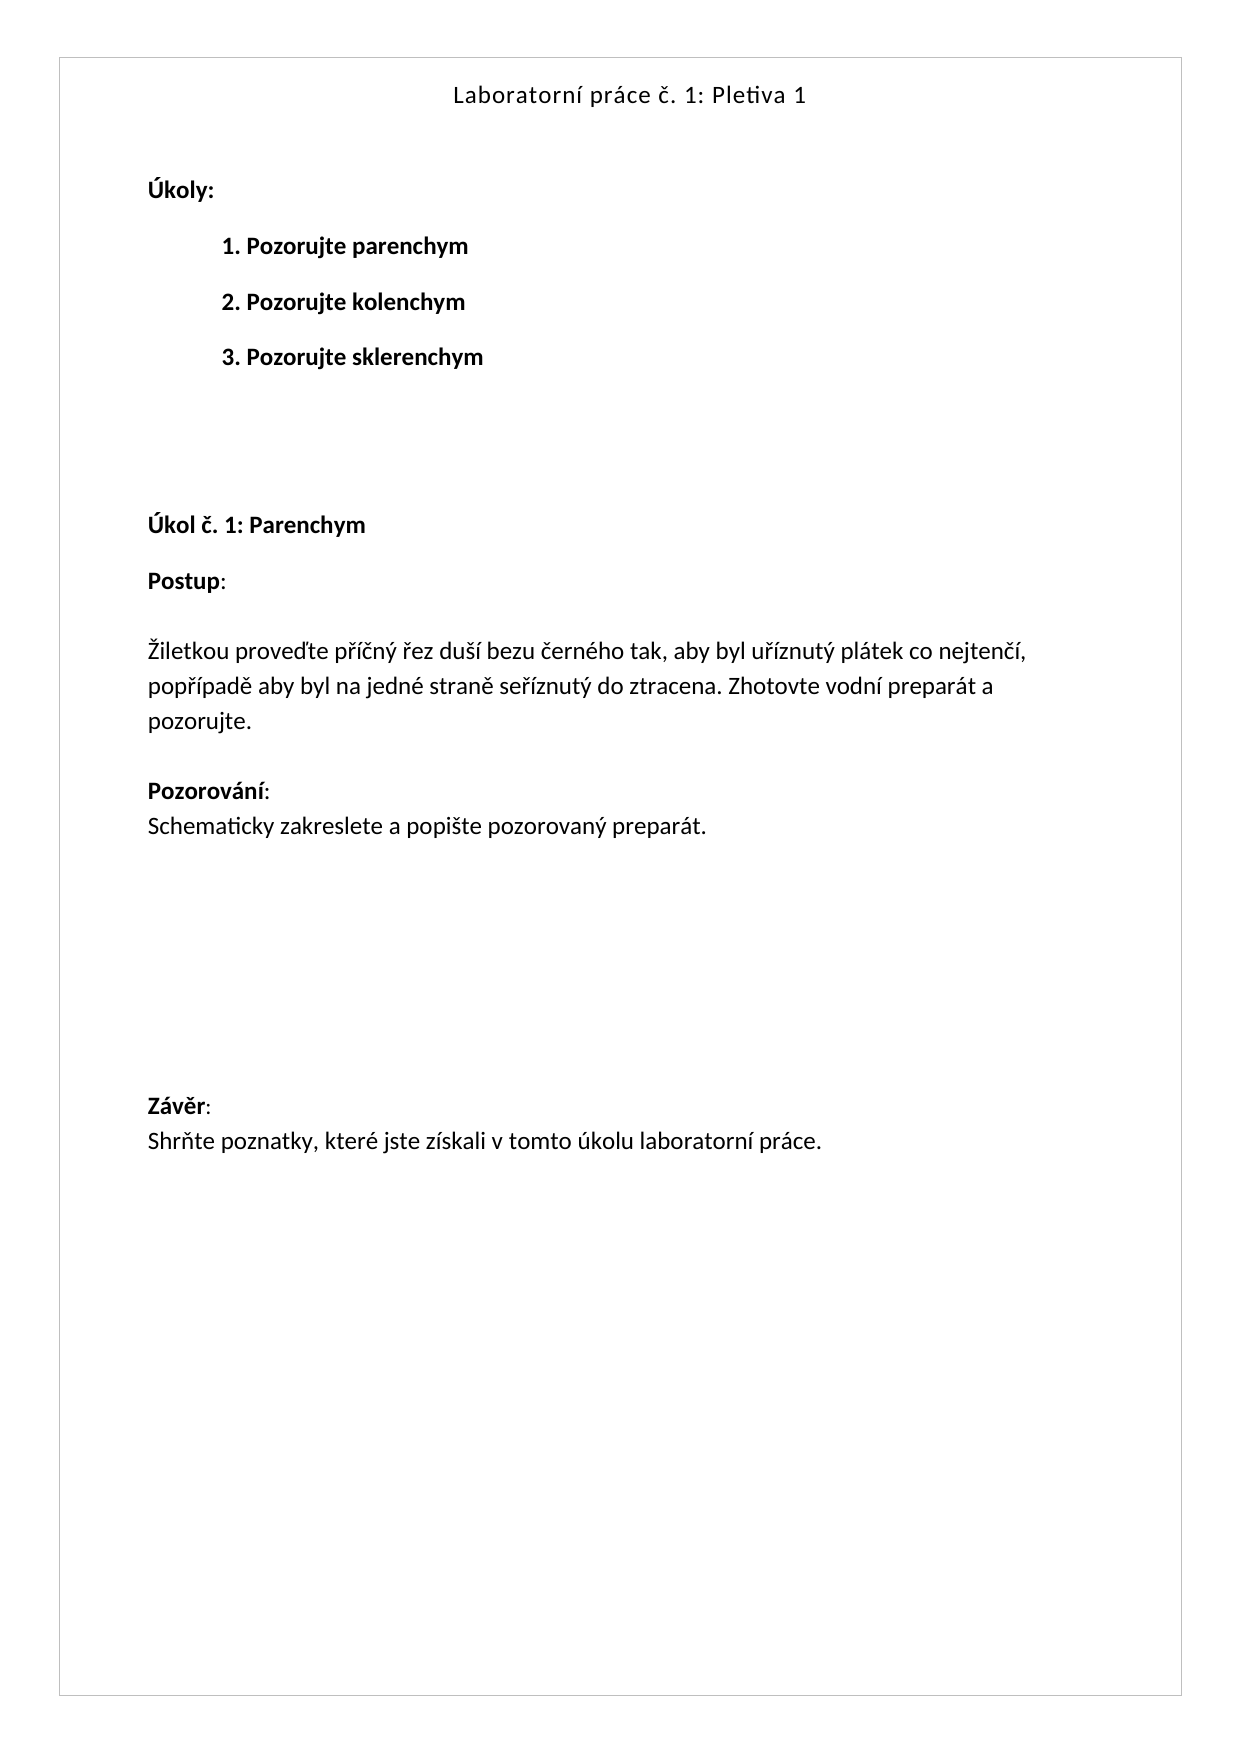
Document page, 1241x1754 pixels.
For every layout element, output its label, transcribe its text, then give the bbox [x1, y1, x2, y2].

text Schematicky zakreslete a popište pozorovaný preparát. [148, 810, 1093, 840]
text Pozorování: [148, 775, 1093, 805]
text Úkoly: [148, 174, 1093, 204]
text Závěr: [148, 1090, 1093, 1120]
text Žiletkou proveďte příčný řez duší bezu černého tak, aby byl uříznutý plátek co nejtenčí, popřípadě aby byl na jedné straně seříznutý do ztracena. Zhotovte vodní preparát a pozorujte. [148, 635, 1093, 735]
text Postup: [148, 565, 1093, 595]
text Shrňte poznatky, které jste získali v tomto úkolu laboratorní práce. [148, 1125, 1093, 1155]
text 2. Pozorujte kolenchym [148, 286, 1093, 316]
text 3. Pozorujte sklerenchym [148, 341, 1093, 372]
text 1. Pozorujte parenchym [148, 230, 1093, 260]
text Úkol č. 1: Parenchym [148, 509, 1093, 539]
